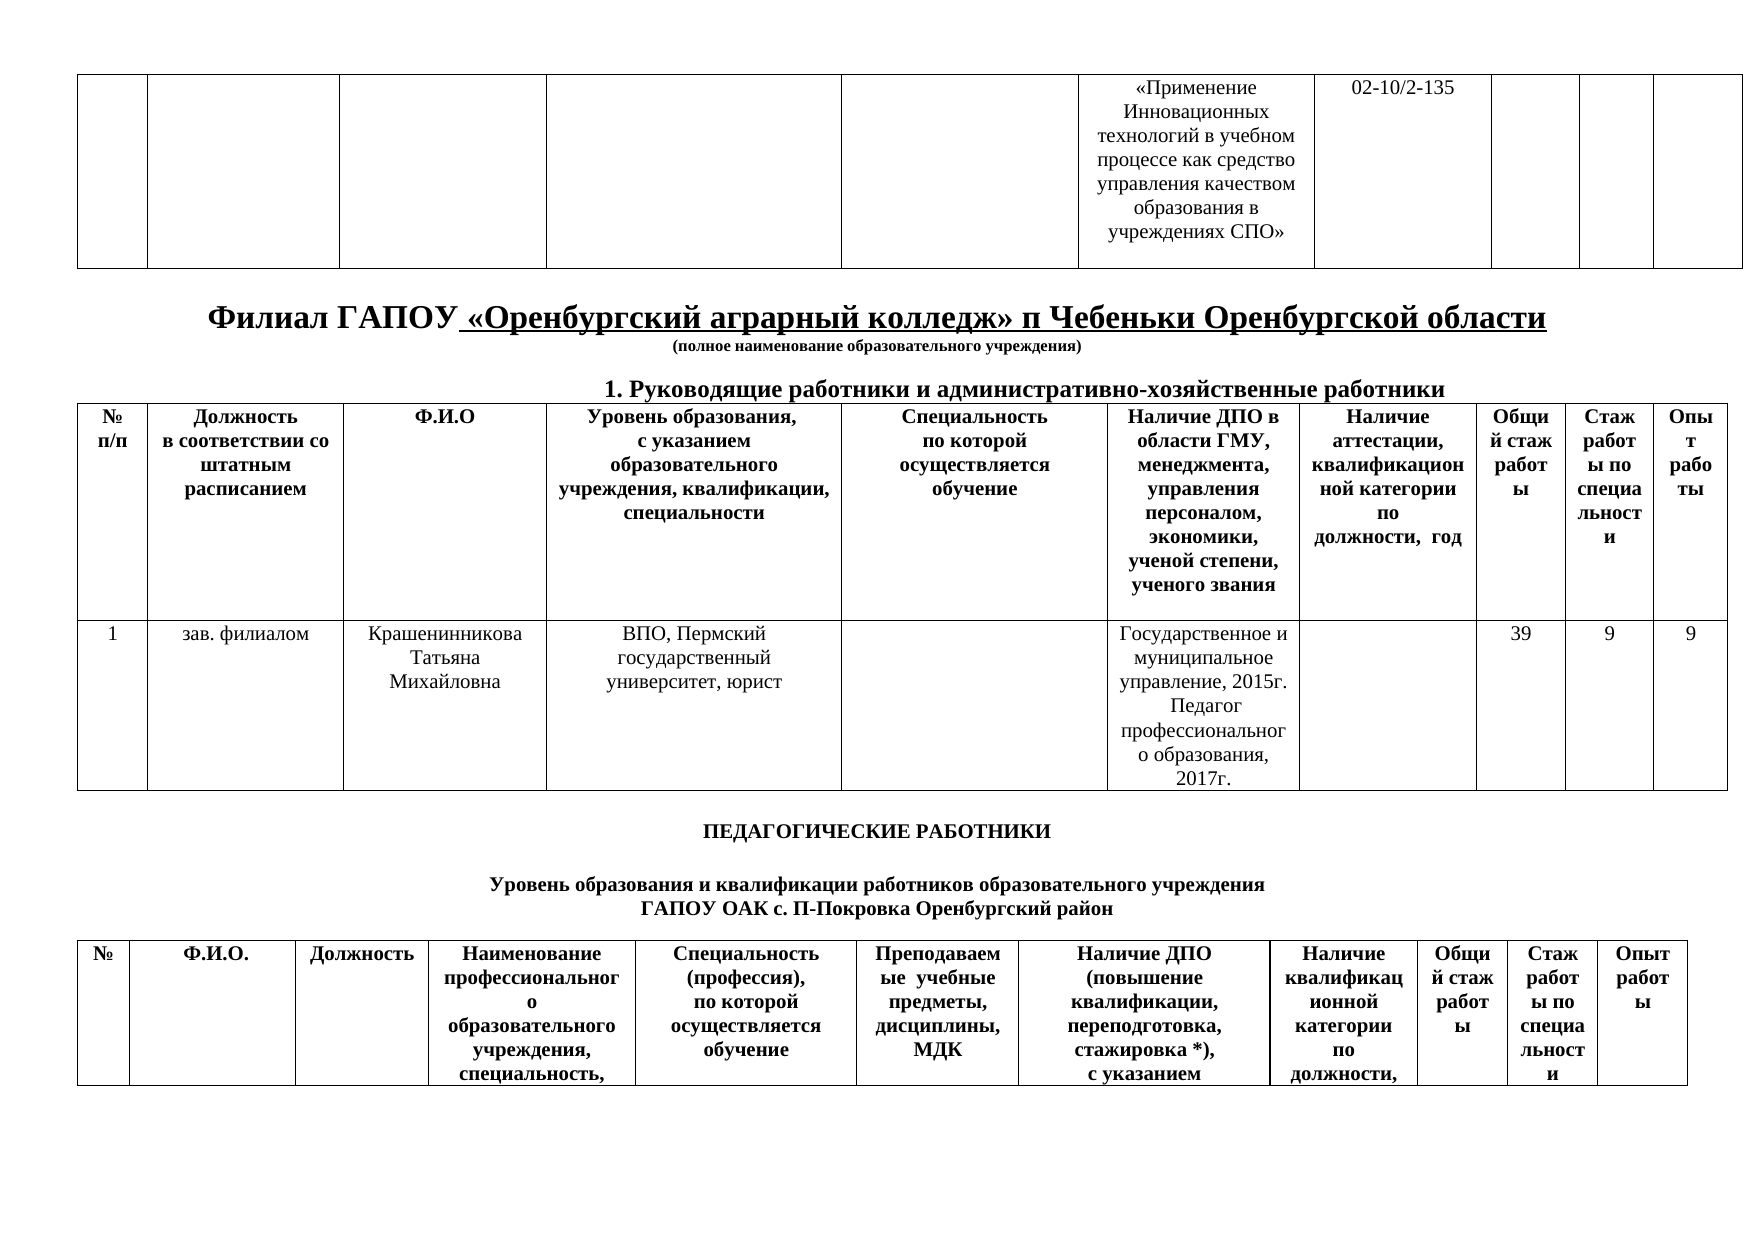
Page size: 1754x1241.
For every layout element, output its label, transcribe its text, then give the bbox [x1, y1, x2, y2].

text 1. Руководящие работники и административно-хозяйственные работники [384, 374, 1665, 403]
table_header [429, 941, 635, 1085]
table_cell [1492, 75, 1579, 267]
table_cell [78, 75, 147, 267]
text ГАПОУ ОАК с. П-Покровка Оренбургский район [89, 896, 1665, 920]
text Уровень образования и квалификации работников образовательного учреждения [89, 872, 1665, 896]
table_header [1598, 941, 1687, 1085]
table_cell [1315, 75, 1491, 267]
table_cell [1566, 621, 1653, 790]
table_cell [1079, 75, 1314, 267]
text (полное наименование образовательного учреждения) [89, 336, 1665, 355]
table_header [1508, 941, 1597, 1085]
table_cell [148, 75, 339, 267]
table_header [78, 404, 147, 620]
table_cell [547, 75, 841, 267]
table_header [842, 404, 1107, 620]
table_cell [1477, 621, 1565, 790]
text Филиал ГАПОУ «Оренбургский аграрный колледж» п Чебеньки Оренбургской области [89, 297, 1665, 336]
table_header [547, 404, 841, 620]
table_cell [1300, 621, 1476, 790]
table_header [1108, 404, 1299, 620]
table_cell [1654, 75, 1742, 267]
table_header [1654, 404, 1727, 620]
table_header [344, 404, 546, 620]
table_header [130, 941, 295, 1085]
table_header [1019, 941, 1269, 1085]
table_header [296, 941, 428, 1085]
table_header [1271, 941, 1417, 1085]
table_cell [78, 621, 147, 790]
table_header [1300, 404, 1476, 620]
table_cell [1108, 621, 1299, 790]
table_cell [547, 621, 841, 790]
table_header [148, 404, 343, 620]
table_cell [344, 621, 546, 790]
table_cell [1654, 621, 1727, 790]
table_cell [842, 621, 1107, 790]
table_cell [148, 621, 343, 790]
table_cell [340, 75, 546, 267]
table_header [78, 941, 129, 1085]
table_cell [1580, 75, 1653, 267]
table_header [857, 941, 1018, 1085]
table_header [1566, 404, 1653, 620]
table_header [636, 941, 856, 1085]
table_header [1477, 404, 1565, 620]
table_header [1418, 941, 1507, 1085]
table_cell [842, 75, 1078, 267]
text ПЕДАГОГИЧЕСКИЕ РАБОТНИКИ [89, 819, 1665, 843]
